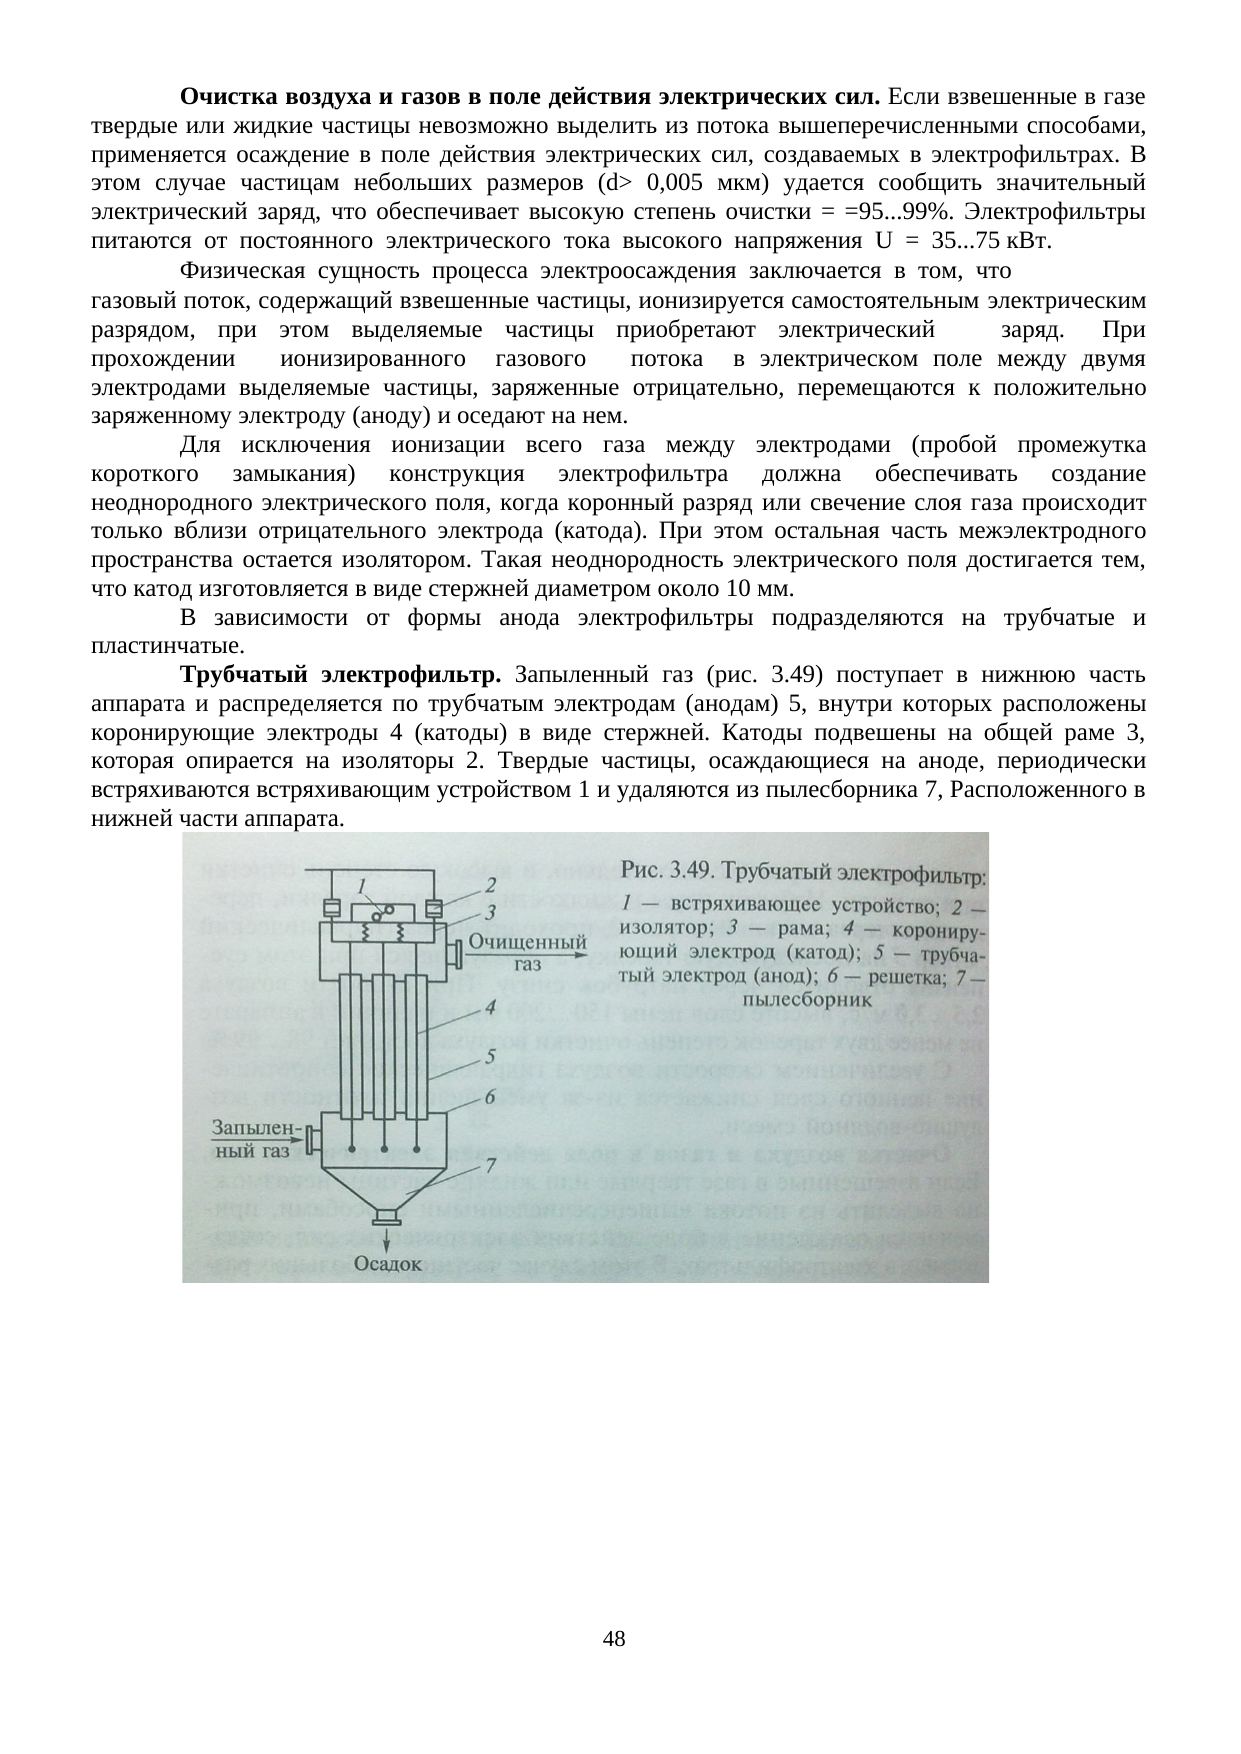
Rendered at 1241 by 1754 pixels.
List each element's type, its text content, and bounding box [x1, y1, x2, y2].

picture [182, 832, 990, 1283]
text Очистка воздуха и газов в поле действия электрических сил. Если взвешенные в газе твердые или жидкие частицы невозможно выделить из потока вышеперечисленными способами, применяется осаждение в поле действия электрических сил, создаваемых в электрофильтрах. В этом случае частицам небольших размеров (d> 0,005 мкм) удается сообщить значительный электрический заряд, что обеспечивает высокую степень очистки = =95...99%. Электрофильтры питаются от постоянного электрического тока высокого напряжения U = 35...75 кВт. [91, 81, 1147, 254]
text В зависимости от формы анода электрофильтры подразделяются на трубчатые и пластинчатые. [91, 602, 1147, 659]
text Трубчатый электрофильтр. Запыленный газ (рис. 3.49) поступает в нижнюю часть аппарата и распределяется по трубчатым электродам (анодам) 5, внутри которых расположены коронирующие электроды 4 (катоды) в виде стержней. Катоды подвешены на общей раме 3, которая опирается на изоляторы 2. Твердые частицы, осаждающиеся на аноде, периодически встряхиваются встряхивающим устройством 1 и удаляются из пылесборника 7, Расположенного в нижней части аппарата. [91, 659, 1147, 832]
text Для исключения ионизации всего газа между электродами (пробой промежутка короткого замыкания) конструкция электрофильтра должна обеспечивать создание неоднородного электрического поля, когда коронный разряд или свечение слоя газа происходит только вблизи отрицательного электрода (катода). При этом остальная часть межэлектродного пространства остается изолятором. Такая неоднородность электрического поля достигается тем, что катод изготовляется в виде стержней диаметром около 10 мм. [91, 429, 1147, 602]
text Физическая сущность процесса электроосаждения заключается в том, что [179, 254, 1213, 285]
text газовый поток, содержащий взвешенные частицы, ионизируется самостоятельным электрическим разрядом, при этом выделяемые частицы приобретают электрический заряд. При прохождении ионизированного газового потока в электрическом поле между двумя электродами выделяемые частицы, заряженные отрицательно, перемещаются к положительно заряженному электроду (аноду) и оседают на нем. [91, 285, 1146, 429]
